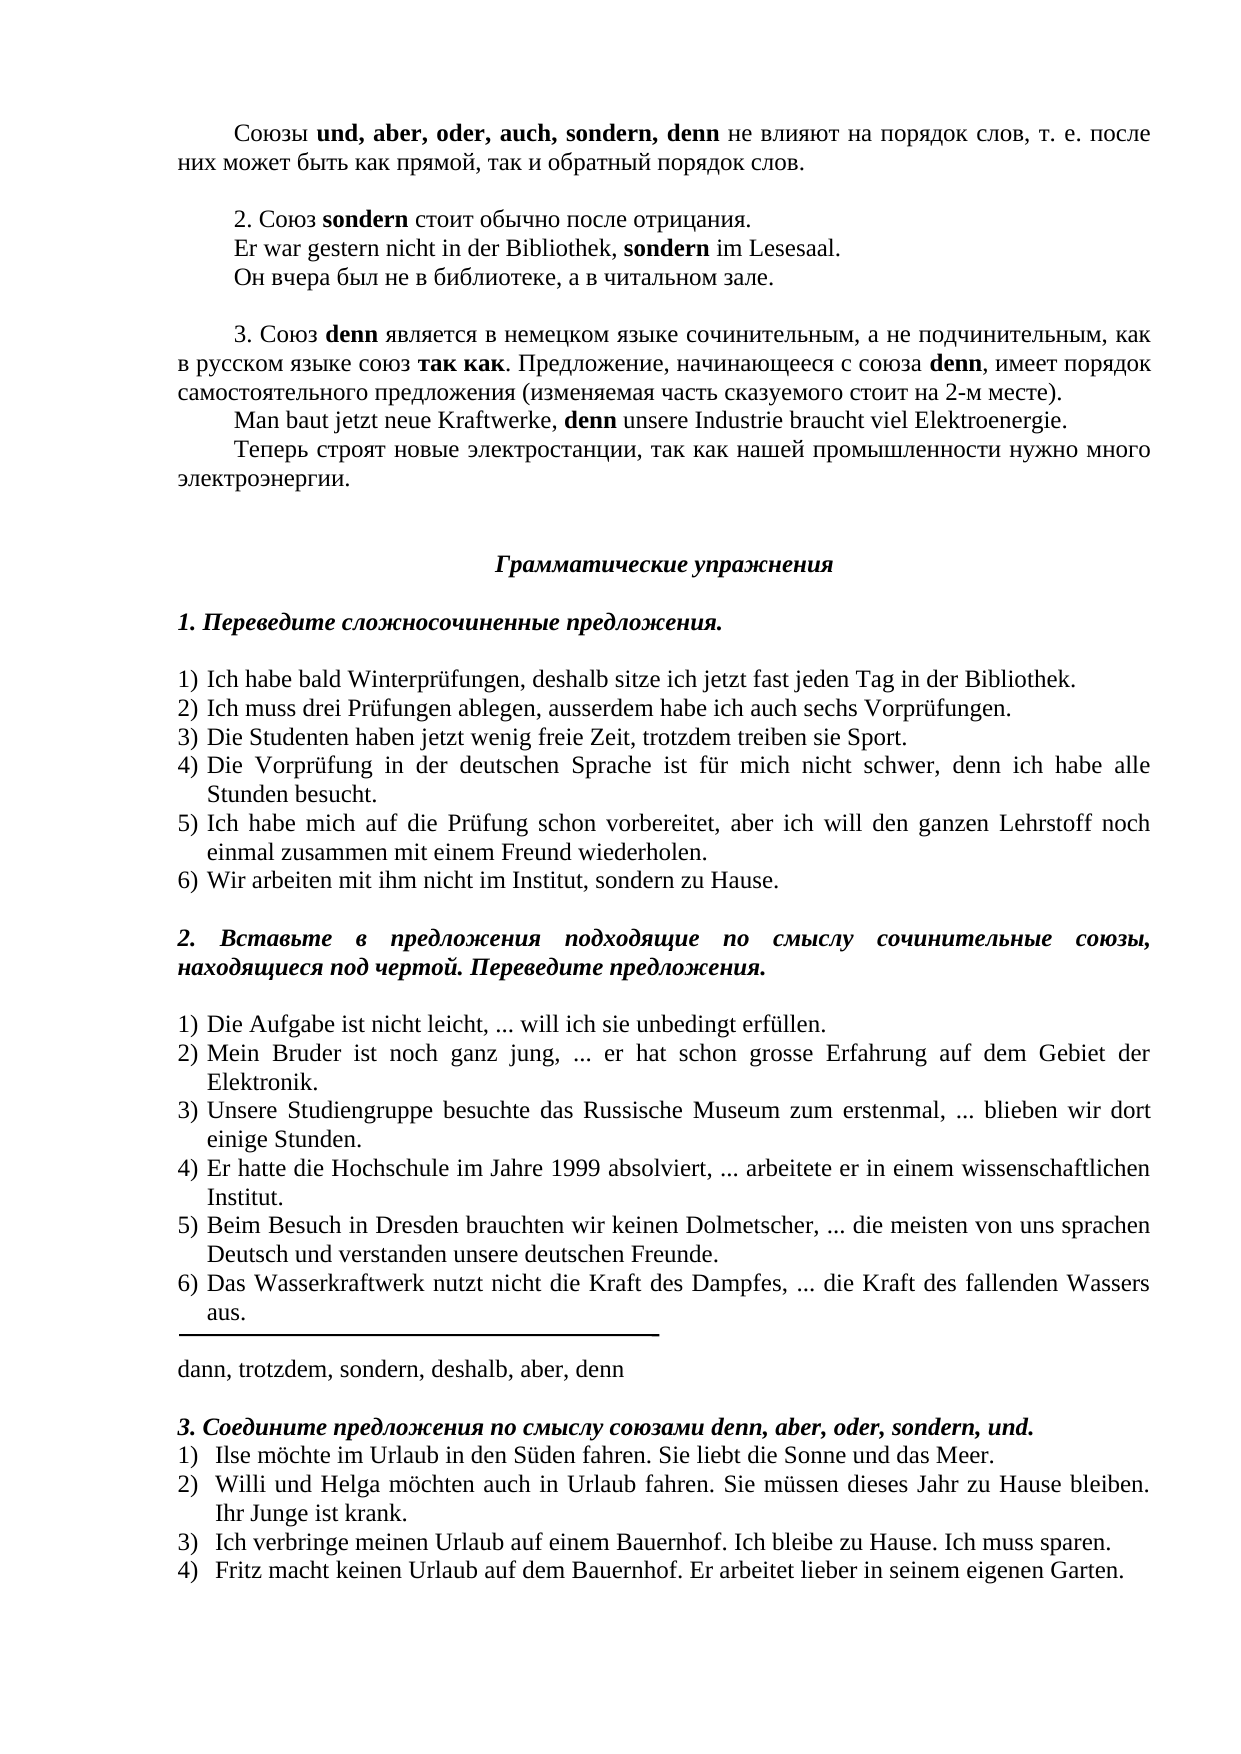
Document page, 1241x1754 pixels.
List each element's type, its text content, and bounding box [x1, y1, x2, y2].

list Ich habe bald Winterprüfungen, deshalb sitze ich jetzt fast jeden Tag in der Bibliothek. [177, 664, 1152, 693]
text Грамматические упражнения [177, 549, 1152, 578]
list Mein Bruder ist noch ganz jung, ... er hat schon grosse Erfahrung auf dem Gebiet der Elektronik. [177, 1038, 1152, 1096]
list Ich muss drei Prüfungen ablegen, ausserdem habe ich auch sechs Vorprüfungen. [177, 693, 1152, 722]
list Beim Besuch in Dresden brauchten wir keinen Dolmetscher, ... die meisten von uns sprachen Deutsch und verstanden unsere deutschen Freunde. [177, 1211, 1152, 1268]
list Willi und Helga möchten auch in Urlaub fahren. Sie müssen dieses Jahr zu Hause bleiben. Ihr Junge ist krank. [177, 1469, 1152, 1527]
text 3. Союз denn является в немецком языке сочинительным, а не подчинительным, как в русском языке союз так как. Предложение, начинающееся с союза denn, имеет порядок самостоятельного предложения (изменяемая часть сказуемого стоит на 2-м месте). [177, 319, 1152, 406]
list Ich verbringe meinen Urlaub auf einem Bauernhof. Ich bleibe zu Hause. Ich muss sparen. [177, 1527, 1152, 1556]
text Союзы und, aber, oder, auch, sondern, denn не влияют на порядок слов, т. е. после них может быть как прямой, так и обратный порядок слов. [177, 118, 1152, 176]
list Unsere Studiengruppe besuchte das Russische Museum zum erstenmal, ... blieben wir dort einige Stunden. [177, 1096, 1152, 1153]
list Ilse möchte im Urlaub in den Süden fahren. Sie liebt die Sonne und das Meer. [177, 1441, 1152, 1469]
text Он вчера был не в библиотеке, а в читальном зале. [177, 262, 1152, 291]
list Wir arbeiten mit ihm nicht im Institut, sondern zu Hause. [177, 866, 1152, 894]
list Fritz macht keinen Urlaub auf dem Bauernhof. Er arbeitet lieber in seinem eigenen Garten. [177, 1556, 1152, 1584]
list Die Studenten haben jetzt wenig freie Zeit, trotzdem treiben sie Sport. [177, 722, 1152, 751]
list Die Vorprüfung in der deutschen Sprache ist für mich nicht schwer, denn ich habe alle Stunden besucht. [177, 751, 1152, 808]
text Теперь строят новые электростанции, так как нашей промышленности нужно много электроэнергии. [177, 434, 1152, 492]
text Er war gestern nicht in der Bibliothek, sondern im Lesesaal. [177, 233, 1152, 262]
list Die Aufgabe ist nicht leicht, ... will ich sie unbedingt erfüllen. [177, 1009, 1152, 1038]
text Man baut jetzt neue Kraftwerke, denn unsere Industrie braucht viel Elektroenergie. [233, 406, 1152, 434]
text 2. Союз sondern стоит обычно после отрицания. [177, 204, 1152, 233]
list Ich habe mich auf die Prüfung schon vorbereitet, aber ich will den ganzen Lehrstoff noch einmal zusammen mit einem Freund wiederholen. [177, 808, 1152, 866]
text 1. Переведите сложносочиненные предложения. [177, 607, 1152, 636]
text dann, trotzdem, sondern, deshalb, aber, denn [177, 1354, 1152, 1383]
text 2. Вставьте в предложения подходящие по смыслу сочинительные союзы, находящиеся под чертой. Переведите предложения. [177, 923, 1152, 981]
list Das Wasserkraftwerk nutzt nicht die Kraft des Dampfes, ... die Kraft des fallenden Wassers aus. [177, 1268, 1152, 1326]
text 3. Соедините предложения по смыслу союзами denn, aber, oder, sondern, und. [177, 1412, 1152, 1441]
list Er hatte die Hochschule im Jahre 1999 absolviert, ... arbeitete er in einem wissenschaftlichen Institut. [177, 1153, 1152, 1211]
